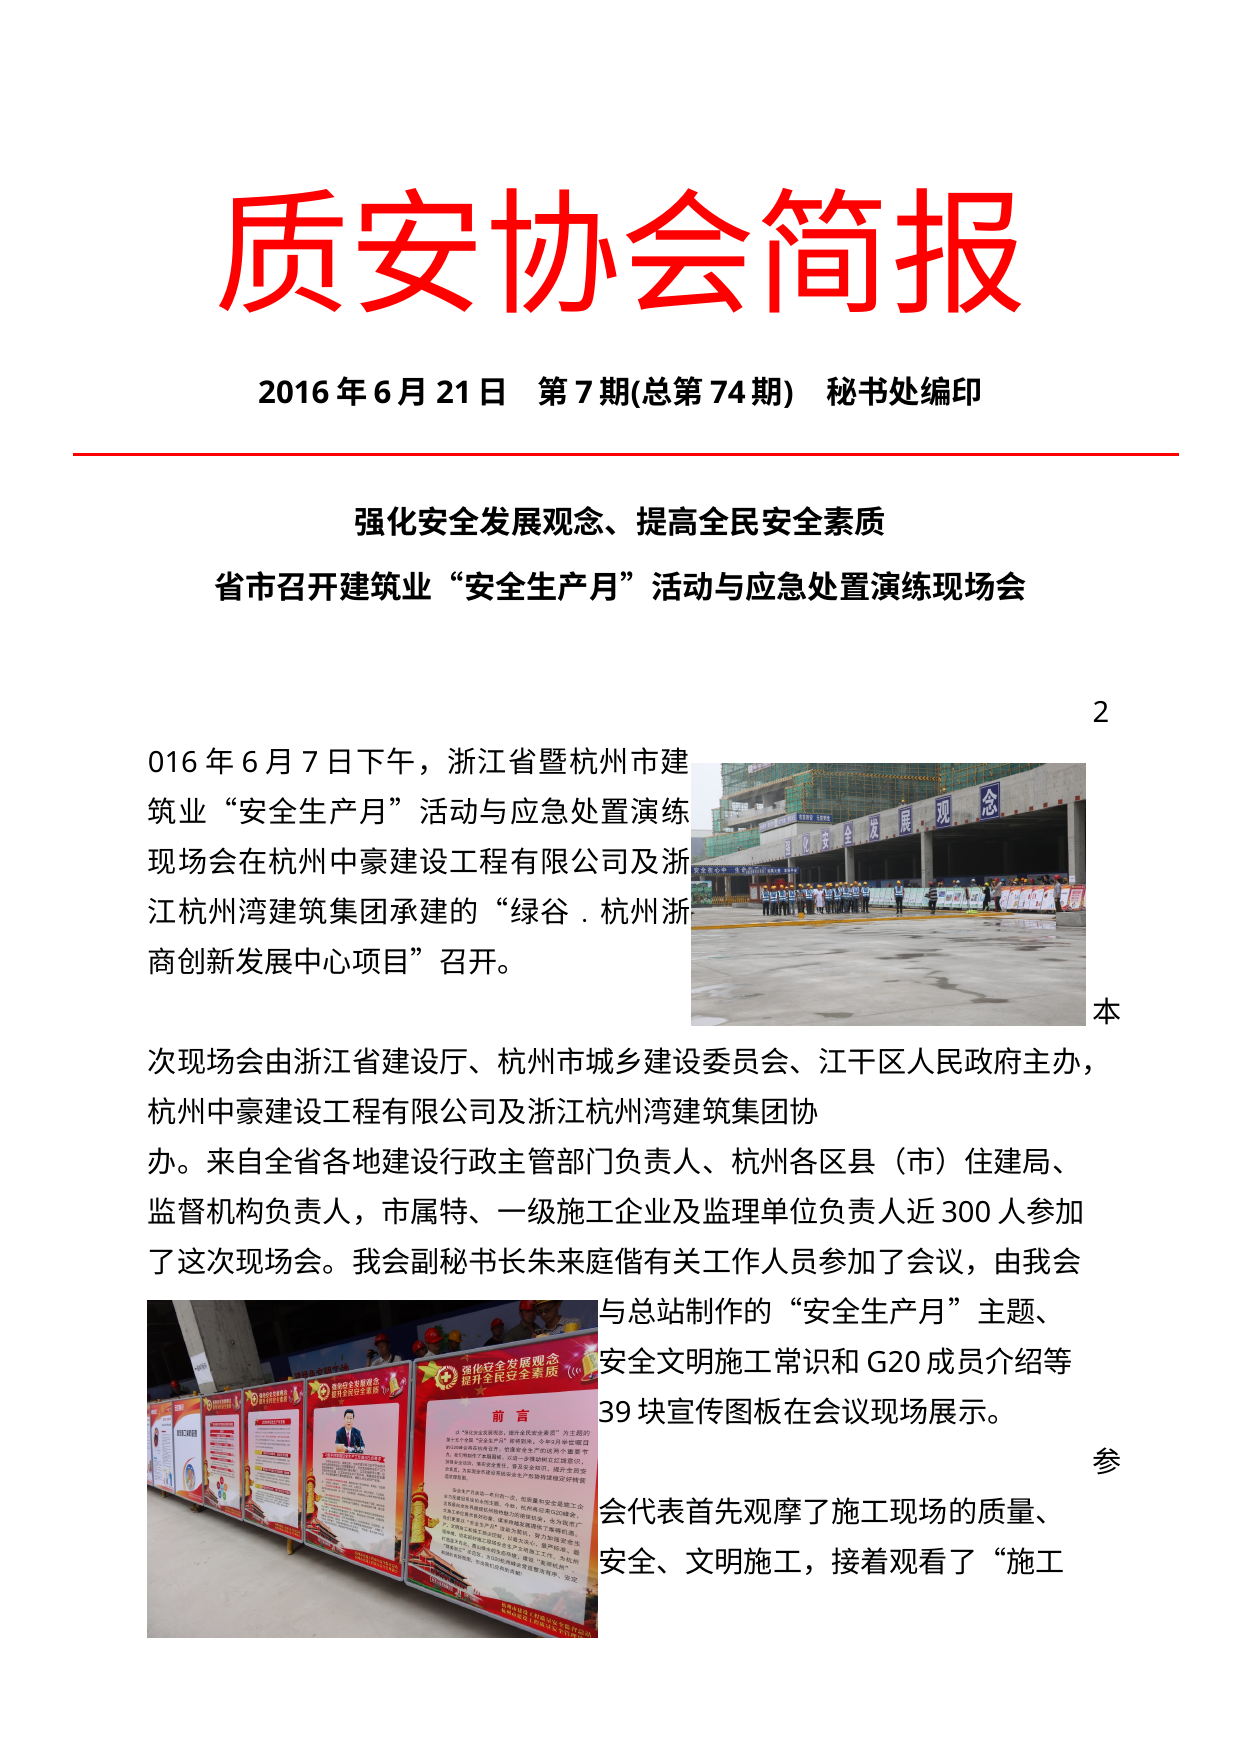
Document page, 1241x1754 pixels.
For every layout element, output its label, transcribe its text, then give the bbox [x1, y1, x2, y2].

text 办。来自全省各地建设行政主管部门负责人、杭州各区县（市）住建局、监督机构负责人，市属特、一级施工企业及监理单位负责人近300人参加了这次现场会。我会副秘书长朱来庭偕有关工作人员参加了会议，由我会与总站制作的“安全生产月”主题、安全文明施工常识和G20成员介绍等39块宣传图板在会议现场展示。 [148, 1132, 1092, 1432]
picture [147, 1300, 598, 1638]
text 质安协会简报 [148, 129, 1092, 357]
text 省市召开建筑业“安全生产月”活动与应急处置演练现场会 [148, 552, 1092, 617]
text 本次现场会由浙江省建设厅、杭州市城乡建设委员会、江干区人民政府主办，杭州中豪建设工程有限公司及浙江杭州湾建筑集团协 [148, 982, 1092, 1132]
picture [691, 763, 1086, 1026]
text 强化安全发展观念、提高全民安全素质 [148, 487, 1092, 552]
text 2016年6月 21日 第7期(总第74期) 秘书处编印 [148, 357, 1092, 422]
